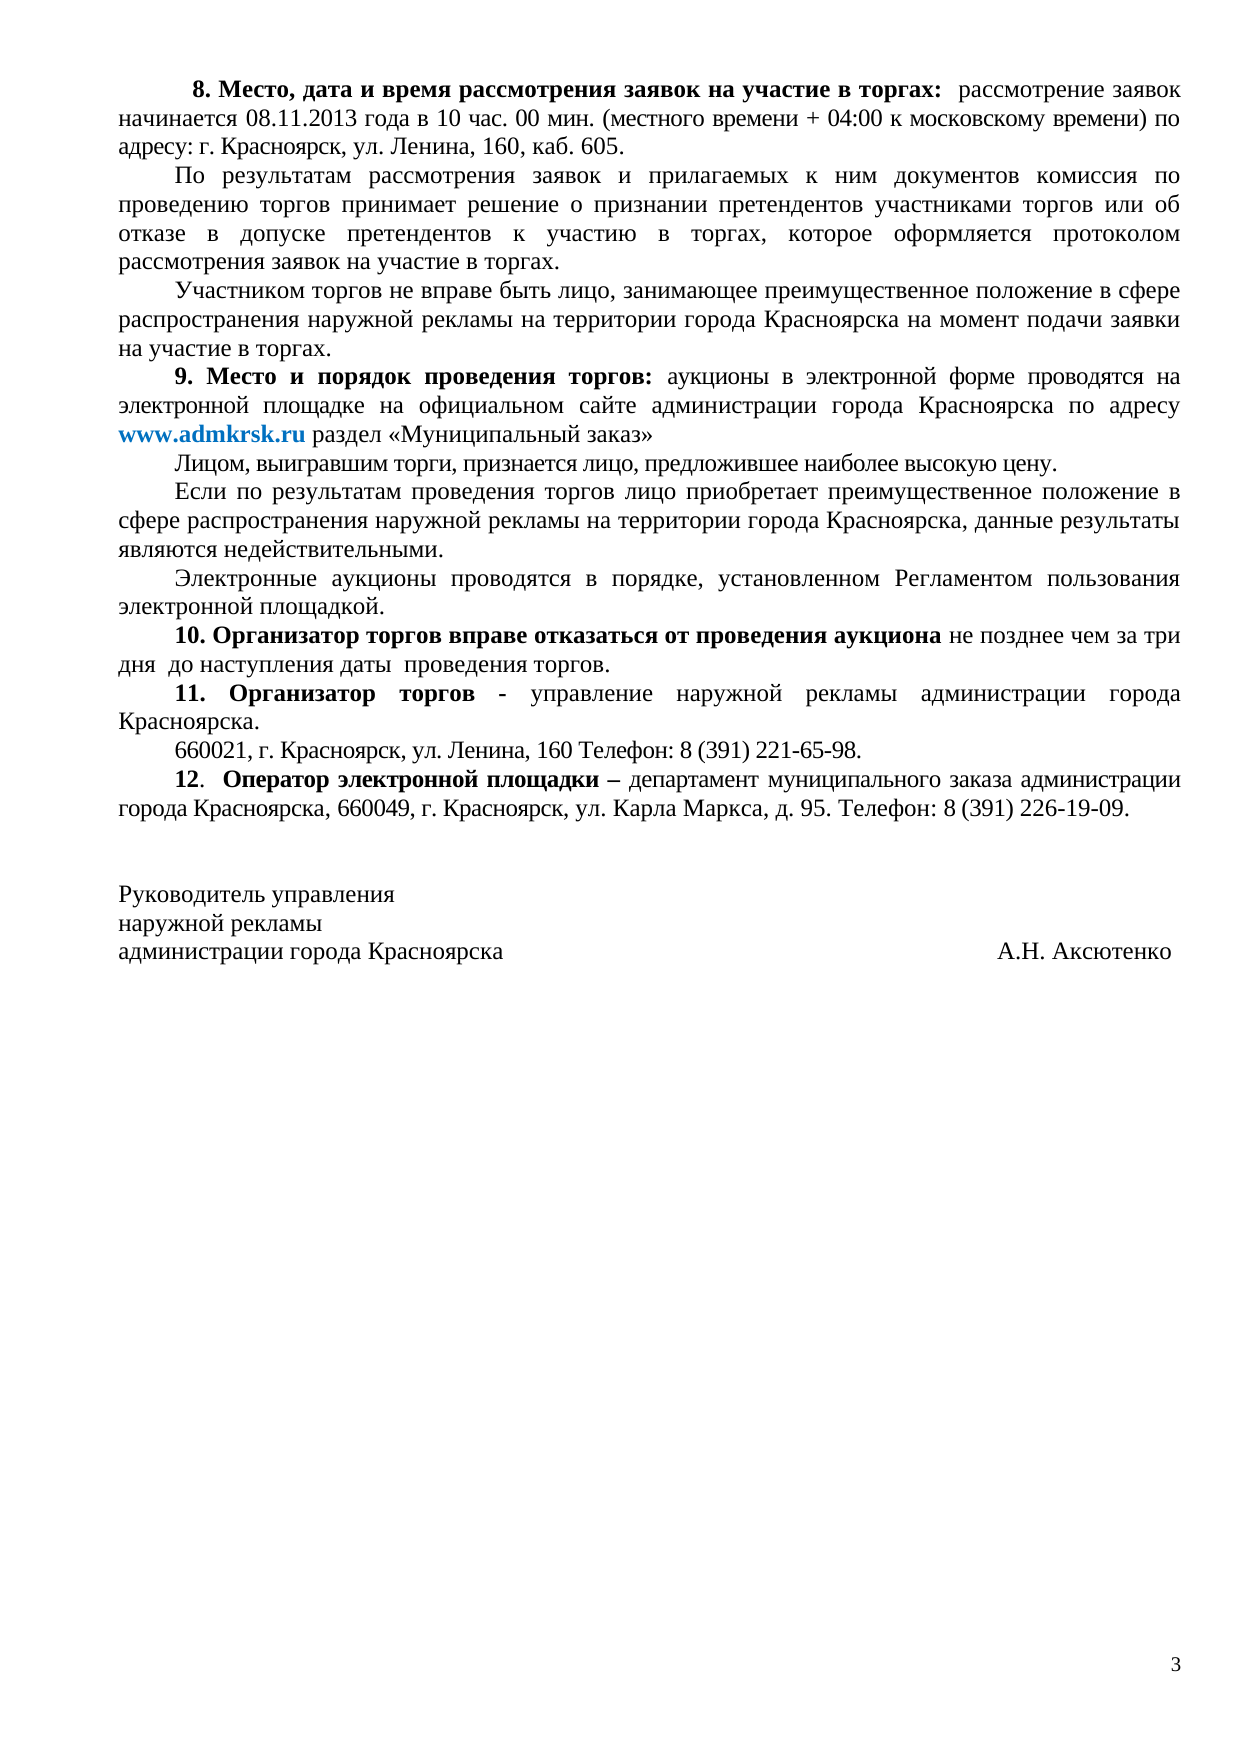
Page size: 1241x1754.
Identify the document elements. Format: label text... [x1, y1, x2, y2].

text наружной рекламы [118, 908, 1181, 936]
text По результатам рассмотрения заявок и прилагаемых к ним документов комиссия по проведению торгов принимает решение о признании претендентов участниками торгов или об отказе в допуске претендентов к участию в торгах, которое оформляется протоколом рассмотрения заявок на участие в торгах. [118, 160, 1181, 275]
text Если по результатам проведения торгов лицо приобретает преимущественное положение в сфере распространения наружной рекламы на территории города Красноярска, данные результаты являются недействительными. [118, 476, 1181, 563]
text администрации города Красноярска А.Н. Аксютенко [118, 936, 1181, 965]
text 11. Организатор торгов - управление наружной рекламы администрации города Красноярска. [118, 678, 1181, 735]
text Лицом, выигравшим торги, признается лицо, предложившее наиболее высокую цену. [118, 448, 1181, 476]
text 12. Оператор электронной площадки – департамент муниципального заказа администрации города Красноярска, 660049, г. Красноярск, ул. Карла Маркса, д. 95. Телефон: 8 (391) 226-19-09. [118, 764, 1181, 821]
text 9. Место и порядок проведения торгов: аукционы в электронной форме проводятся на электронной площадке на официальном сайте администрации города Красноярска по адресу www.admkrsk.ru раздел «Муниципальный заказ» [118, 361, 1181, 448]
text Участником торгов не вправе быть лицо, занимающее преимущественное положение в сфере распространения наружной рекламы на территории города Красноярска на момент подачи заявки на участие в торгах. [118, 275, 1181, 361]
text 8. Место, дата и время рассмотрения заявок на участие в торгах: рассмотрение заявок начинается 08.11.2013 года в 10 час. 00 мин. (местного времени + 04:00 к московскому времени) по адресу: г. Красноярск, ул. Ленина, 160, каб. 605. [118, 74, 1181, 160]
text Руководитель управления [118, 879, 1181, 908]
text Электронные аукционы проводятся в порядке, установленном Регламентом пользования электронной площадкой. [118, 563, 1181, 620]
text 660021, г. Красноярск, ул. Ленина, 160 Телефон: 8 (391) 221-65-98. [118, 735, 1181, 764]
text 10. Организатор торгов вправе отказаться от проведения аукциона не позднее чем за три дня до наступления даты проведения торгов. [118, 620, 1181, 678]
